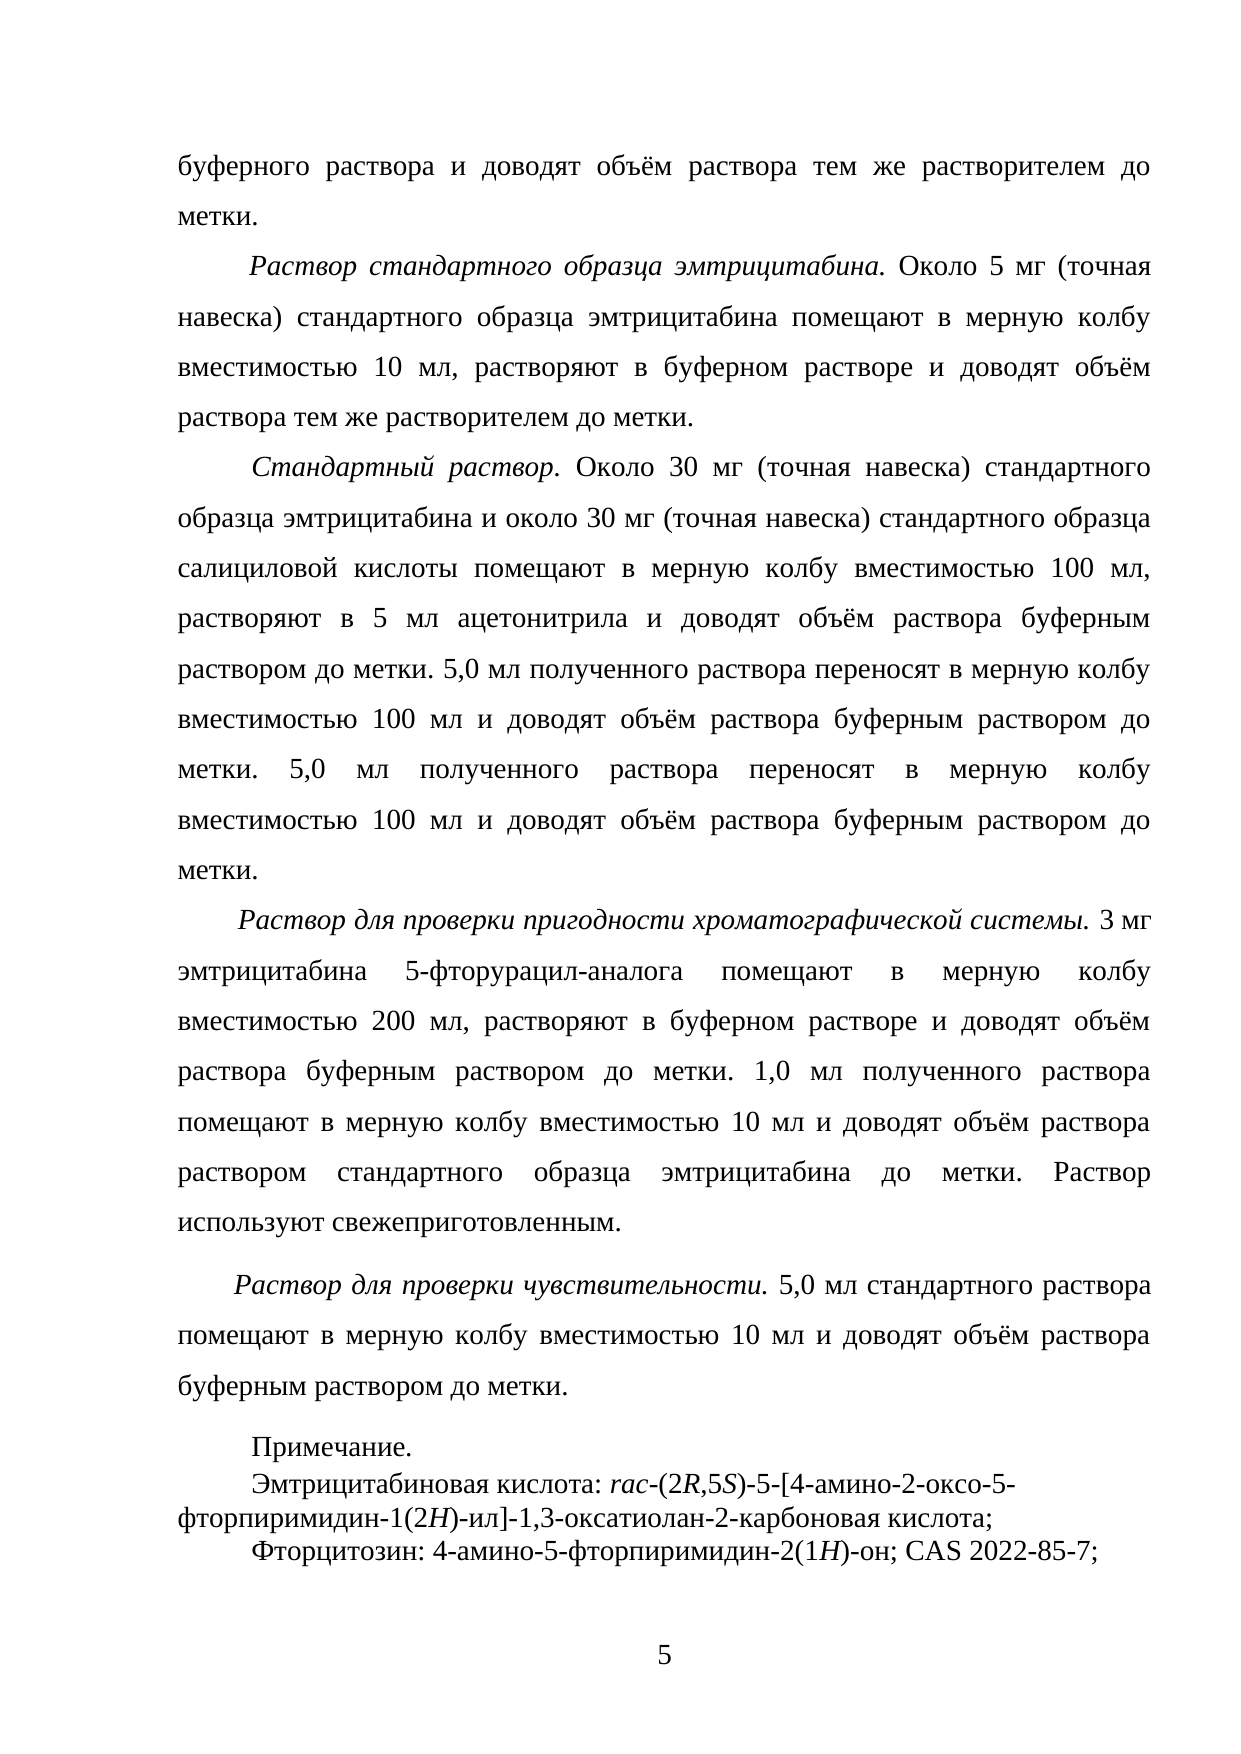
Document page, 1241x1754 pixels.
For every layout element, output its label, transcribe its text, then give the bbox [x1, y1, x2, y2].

text Раствор стандартного образца эмтрицитабина. Около 5 мг (точная навеска) стандартного образца эмтрицитабина помещают в мерную колбу вместимостью 10 мл, растворяют в буферном растворе и доводят объём раствора тем же растворителем до метки. [177, 248, 1152, 433]
text Раствор для проверки пригодности хроматографической системы. 3 мг эмтрицитабина 5-фторурацил-аналога помещают в мерную колбу вместимостью 200 мл, растворяют в буферном растворе и доводят объём раствора буферным раствором до метки. 1,0 мл полученного раствора помещают в мерную колбу вместимостью 10 мл и доводят объём раствора раствором стандартного образца эмтрицитабина до метки. Раствор используют свежеприготовленным. [177, 902, 1152, 1238]
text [177, 148, 1152, 232]
text Эмтрицитабиновая кислота: rac-(2R,5S)-5-[4-амино-2-оксо-5-фторпиримидин-1(2H)-ил]-1,3-оксатиолан-2-карбоновая кислота; [177, 1466, 1152, 1533]
text Фторцитозин: 4-амино-5-фторпиримидин-2(1H)-он; CAS 2022-85-7; [177, 1533, 1152, 1567]
text Раствор для проверки чувствительности. 5,0 мл стандартного раствора помещают в мерную колбу вместимостью 10 мл и доводят объём раствора буферным раствором до метки. [177, 1267, 1152, 1401]
text Стандартный раствор. Около 30 мг (точная навеска) стандартного образца эмтрицитабина и около 30 мг (точная навеска) стандартного образца салициловой кислоты помещают в мерную колбу вместимостью 100 мл, растворяют в 5 мл ацетонитрила и доводят объём раствора буферным раствором до метки. 5,0 мл полученного раствора переносят в мерную колбу вместимостью 100 мл и доводят объём раствора буферным раствором до метки. 5,0 мл полученного раствора переносят в мерную колбу вместимостью 100 мл и доводят объём раствора буферным раствором до метки. [177, 449, 1152, 886]
text Примечание. [179, 1418, 1149, 1466]
